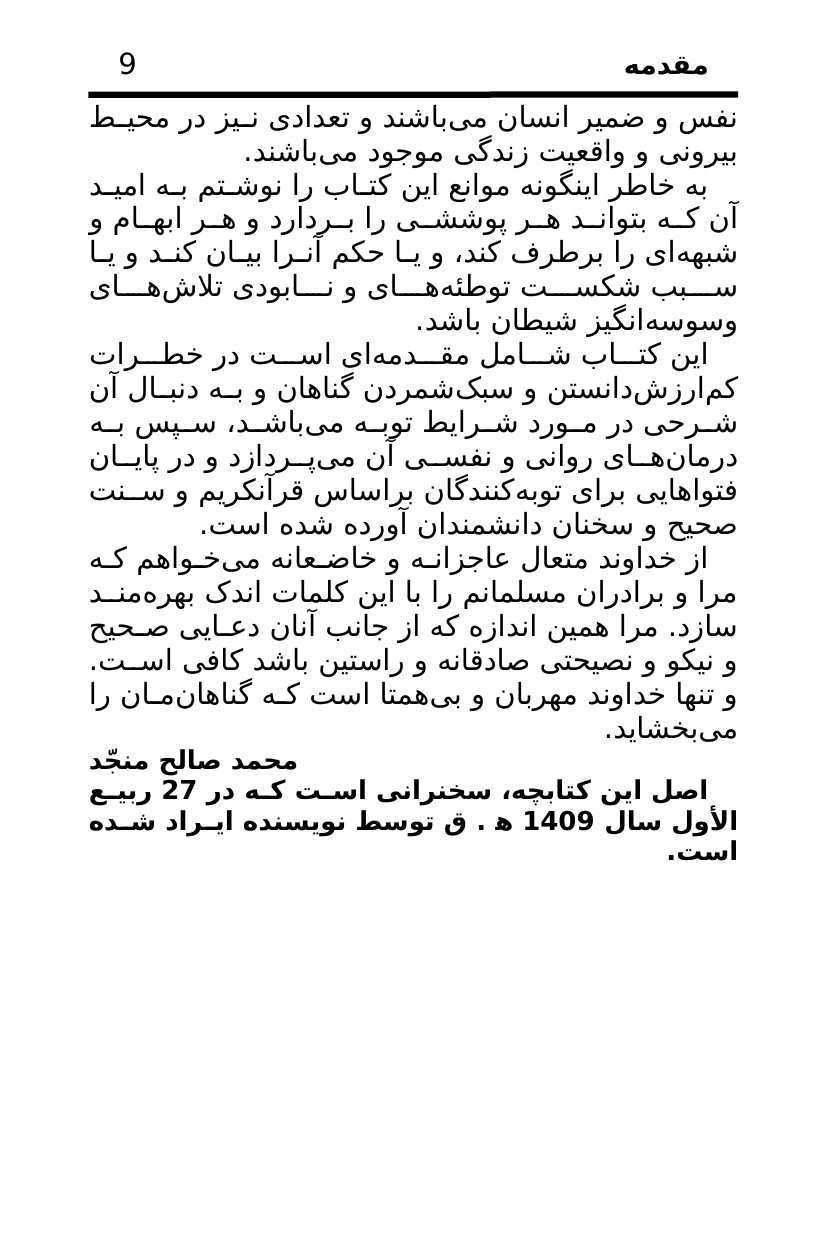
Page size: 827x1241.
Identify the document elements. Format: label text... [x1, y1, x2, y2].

text محمد صالح منجّد [89, 745, 738, 776]
text از خداوند متعال عاجزانه و خاضعانه می‌خواهم که مرا و برادران مسلمانم را با این کلمات اندک بهره‌مند سازد. مرا همین اندازه که از جانب آنان دعایی صحیح و نیکو و نصیحتی صادقانه و راستین باشد کافی است. و تنها خداوند مهربان و بی‌همتا است که گناهان‌مان را می‌بخشاید. [89, 541, 738, 745]
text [89, 100, 738, 168]
text این کتاب شامل مقدمه‌ای است در خطرات کم‌ارزش‌دانستن و سبک‌شمردن گناهان و به دنبال آن شرحی در مورد شرایط توبه می‌باشد، سپس به درمان‌های روانی و نفسی آن می‌پردازد و در پایان فتواهایی برای توبه‌کنندگان براساس قرآنکریم و سنت صحیح و سخنان دانشمندان آورده شده است. [89, 338, 738, 541]
text اصل این کتابچه، سخنرانی است که در 27 ربیع الأول سال 1409 ه‍ . ق توسط نویسنده ایراد شده است. [89, 776, 738, 866]
text به خاطر اینگونه موانع این کتاب را نوشتم به امید آن که بتواند هر پوششی را بردارد و هر ابهام و شبهه‌ای را برطرف کند، و یا حکم آنرا بیان‌ کند و یا سبب شکست توطئه‌های و نابودی تلاش‌های وسوسه‌انگیز شیطان باشد. [89, 168, 738, 338]
